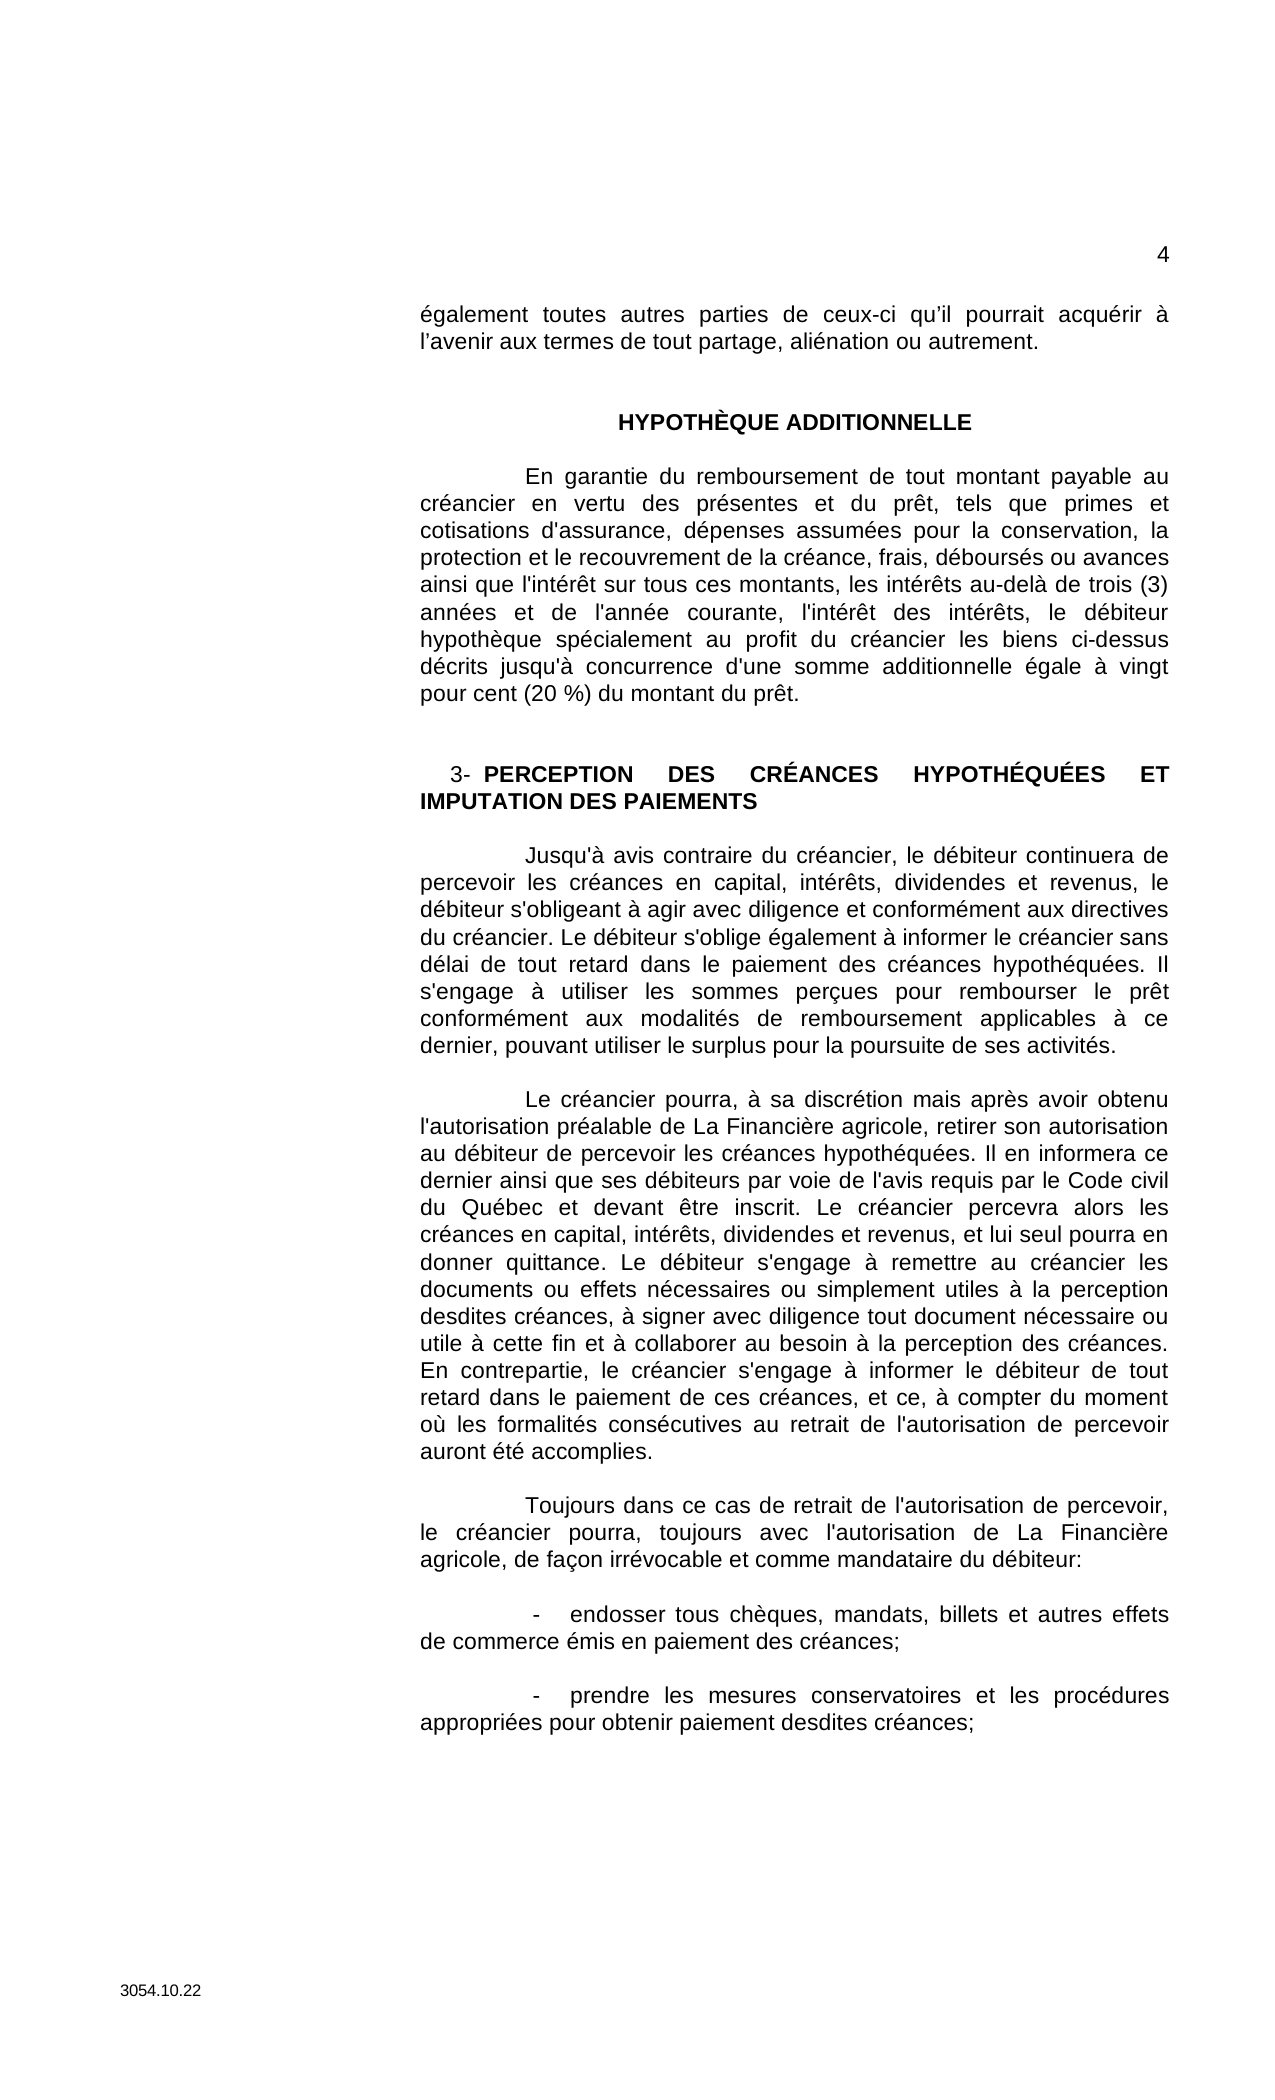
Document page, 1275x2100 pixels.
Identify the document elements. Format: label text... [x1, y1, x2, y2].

text HYPOTHÈQUE ADDITIONNELLE [420, 408, 1170, 435]
text Le créancier pourra, à sa discrétion mais après avoir obtenu l'autorisation préalable de La Financière agricole, retirer son autorisation au débiteur de percevoir les créances hypothéquées. Il en informera ce dernier ainsi que ses débiteurs par voie de l'avis requis par le Code civil du Québec et devant être inscrit. Le créancier percevra alors les créances en capital, intérêts, dividendes et revenus, et lui seul pourra en donner quittance. Le débiteur s'engage à remettre au créancier les documents ou effets nécessaires ou simplement utiles à la perception desdites créances, à signer avec diligence tout document nécessaire ou utile à cette fin et à collaborer au besoin à la perception des créances. En contrepartie, le créancier s'engage à informer le débiteur de tout retard dans le paiement de ces créances, et ce, à compter du moment où les formalités consécutives au retrait de l'autorisation de percevoir auront été accomplies. [420, 1085, 1170, 1464]
text Jusqu'à avis contraire du créancier, le débiteur continuera de percevoir les créances en capital, intérêts, dividendes et revenus, le débiteur s'obligeant à agir avec diligence et conformément aux directives du créancier. Le débiteur s'oblige également à informer le créancier sans délai de tout retard dans le paiement des créances hypothéquées. Il s'engage à utiliser les sommes perçues pour rembourser le prêt conformément aux modalités de remboursement applicables à ce dernier, pouvant utiliser le surplus pour la poursuite de ses activités. [420, 842, 1170, 1058]
text En garantie du remboursement de tout montant payable au créancier en vertu des présentes et du prêt, tels que primes et cotisations d'assurance, dépenses assumées pour la conservation, la protection et le recouvrement de la créance, frais, déboursés ou avances ainsi que l'intérêt sur tous ces montants, les intérêts au-delà de trois (3) années et de l'année courante, l'intérêt des intérêts, le débiteur hypothèque spécialement au profit du créancier les biens ci-dessus décrits jusqu'à concurrence d'une somme additionnelle égale à vingt pour cent (20 %) du montant du prêt. [420, 462, 1170, 706]
text Toujours dans ce cas de retrait de l'autorisation de percevoir, le créancier pourra, toujours avec l'autorisation de La Financière agricole, de façon irrévocable et comme mandataire du débiteur: [420, 1492, 1170, 1573]
text 3- PERCEPTION DES CRÉANCES HYPOTHÉQUÉES ET IMPUTATION DES PAIEMENTS [420, 760, 1170, 814]
list prendre les mesures conservatoires et les procédures appropriées pour obtenir paiement desdites créances; [420, 1681, 1170, 1735]
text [420, 300, 1170, 354]
list endosser tous chèques, mandats, billets et autres effets de commerce émis en paiement des créances; [420, 1600, 1170, 1654]
